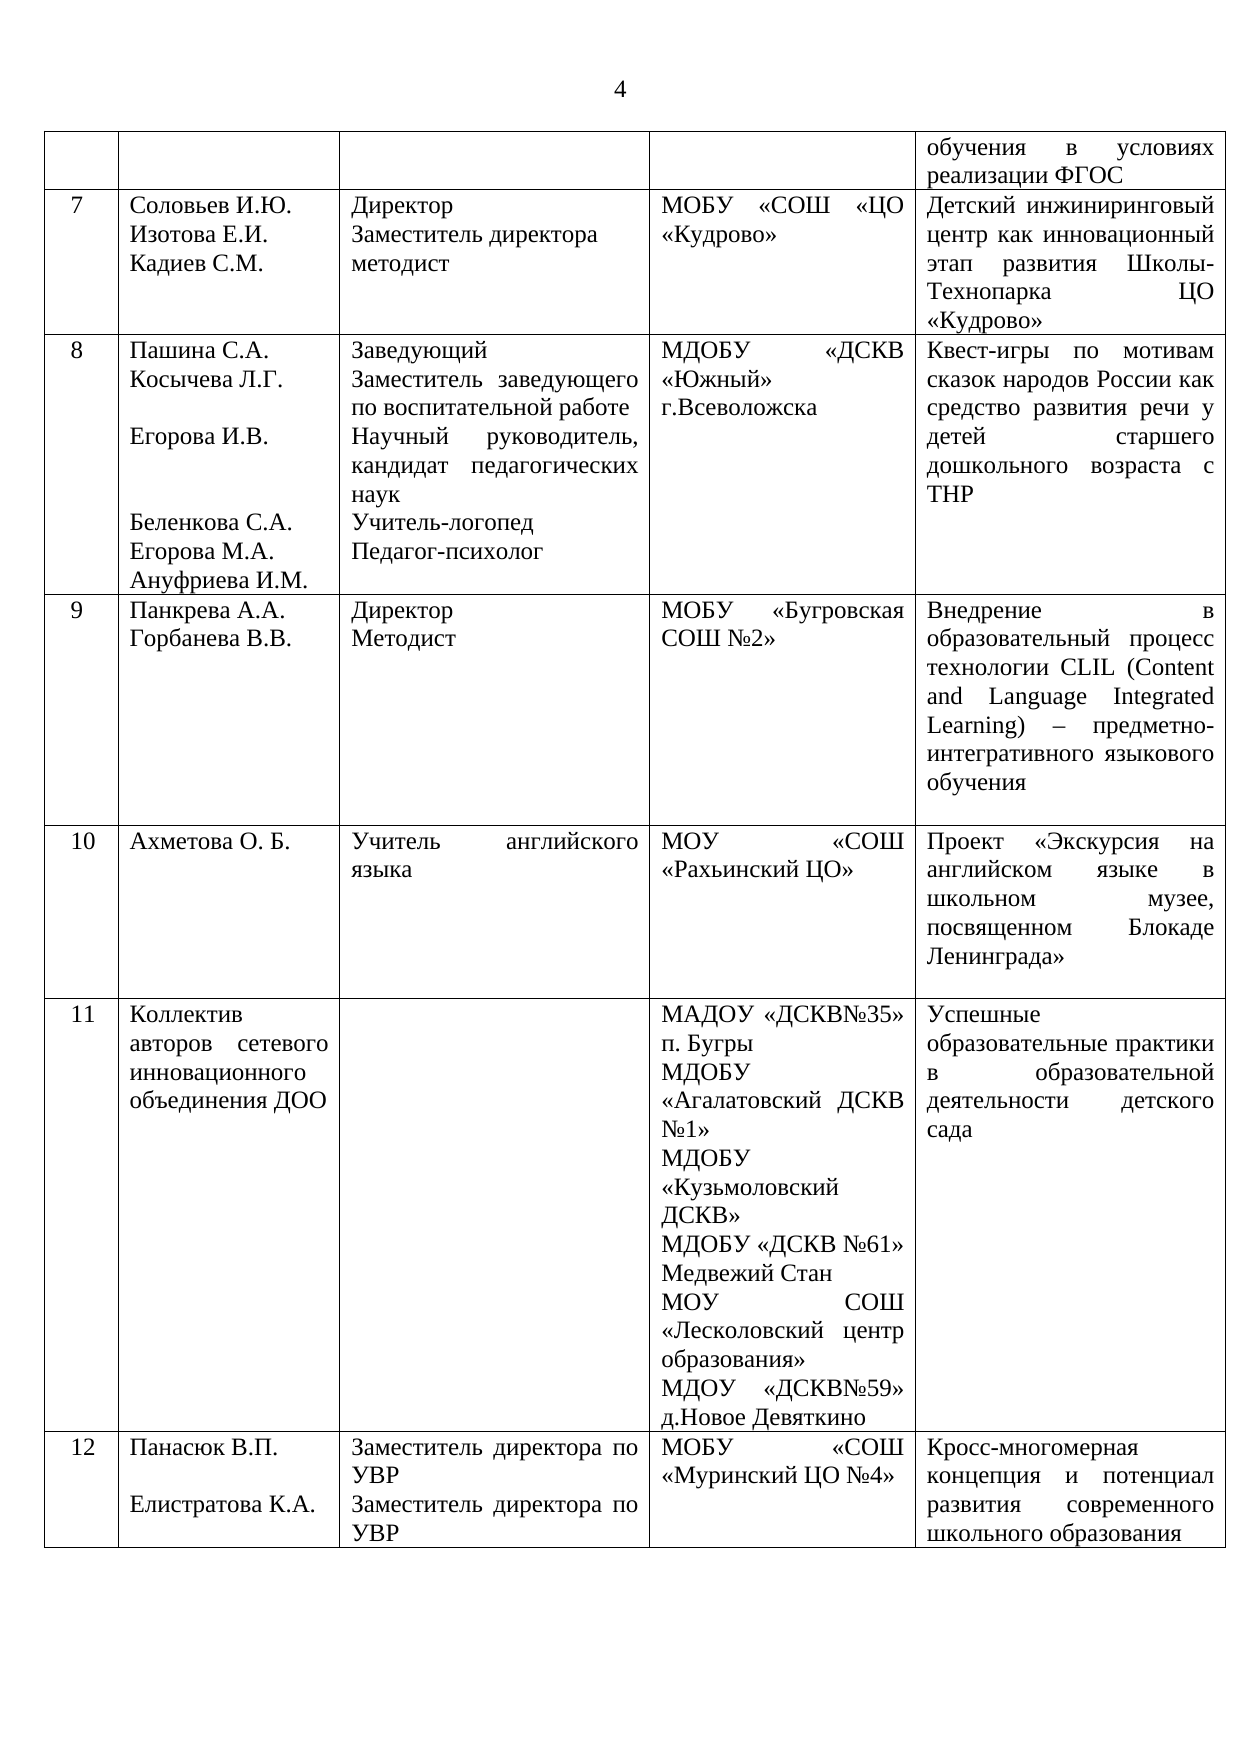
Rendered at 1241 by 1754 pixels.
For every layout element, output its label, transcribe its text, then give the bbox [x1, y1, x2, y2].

table_cell МОБУ «Бугровская СОШ №2» [650, 595, 915, 825]
table_cell Соловьев И.Ю. Изотова Е.И. Кадиев С.М. [119, 190, 339, 334]
table_cell Внедрение в образовательный процесс технологии CLIL (Content and Language Integrated Learning) – предметно-интегративного языкового обучения [916, 595, 1225, 825]
table_cell Проект «Экскурсия на английском языке в школьном музее, посвященном Блокаде Ленинграда» [916, 826, 1225, 998]
table_cell 7 [45, 190, 118, 334]
table_cell 9 [45, 595, 118, 825]
table_cell Детский инжиниринговый центр как инновационный этап развития Школы-Технопарка ЦО «Кудрово» [916, 190, 1225, 334]
table_cell Кросс-многомерная концепция и потенциал развития современного школьного образования [916, 1432, 1225, 1547]
table_cell Квест-игры по мотивам сказок народов России как средство развития речи у детей старшего дошкольного возраста с ТНР [916, 335, 1225, 594]
table_cell МАДОУ «ДСКВ№35» п. Бугры МДОБУ «Агалатовский ДСКВ №1» МДОБУ «Кузьмоловский ДСКВ» МДОБУ «ДСКВ №61» Медвежий Стан МОУ СОШ «Лесколовский центр образования» МДОУ «ДСКВ№59» д.Новое Девяткино [650, 999, 915, 1431]
table_cell Успешные образовательные практики в образовательной деятельности детского сада [916, 999, 1225, 1431]
table_cell Коллектив авторов сетевого инновационного объединения ДОО [119, 999, 339, 1431]
table_cell МОУ «СОШ «Рахьинский ЦО» [650, 826, 915, 998]
table_cell [340, 999, 649, 1431]
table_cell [650, 132, 915, 189]
table_cell 10 [45, 826, 118, 998]
table_cell Учитель английского языка [340, 826, 649, 998]
table_cell 12 [45, 1432, 118, 1547]
table_cell Заведующий Заместитель заведующего по воспитательной работе Научный руководитель, кандидат педагогических наук Учитель-логопед Педагог-психолог [340, 335, 649, 594]
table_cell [340, 132, 649, 189]
table_cell Директор Методист [340, 595, 649, 825]
table_cell Пашина С.А. Косычева Л.Г. Егорова И.В. Беленкова С.А. Егорова М.А. Ануфриева И.М. [119, 335, 339, 594]
table_cell 6 [45, 132, 118, 189]
table_cell МДОБУ «ДСКВ «Южный» г.Всеволожска [650, 335, 915, 594]
table_cell 8 [45, 335, 118, 594]
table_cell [916, 132, 1225, 189]
table_cell Панкрева А.А. Горбанева В.В. [119, 595, 339, 825]
table_cell 11 [45, 999, 118, 1431]
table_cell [119, 132, 339, 189]
table_cell МОБУ «СОШ «Муринский ЦО №4» [650, 1432, 915, 1547]
table_cell Заместитель директора по УВР Заместитель директора по УВР [340, 1432, 649, 1547]
table_cell Ахметова О. Б. [119, 826, 339, 998]
table_cell МОБУ «СОШ «ЦО «Кудрово» [650, 190, 915, 334]
table_cell Директор Заместитель директора методист [340, 190, 649, 334]
table_cell Панасюк В.П. Елистратова К.А. [119, 1432, 339, 1547]
